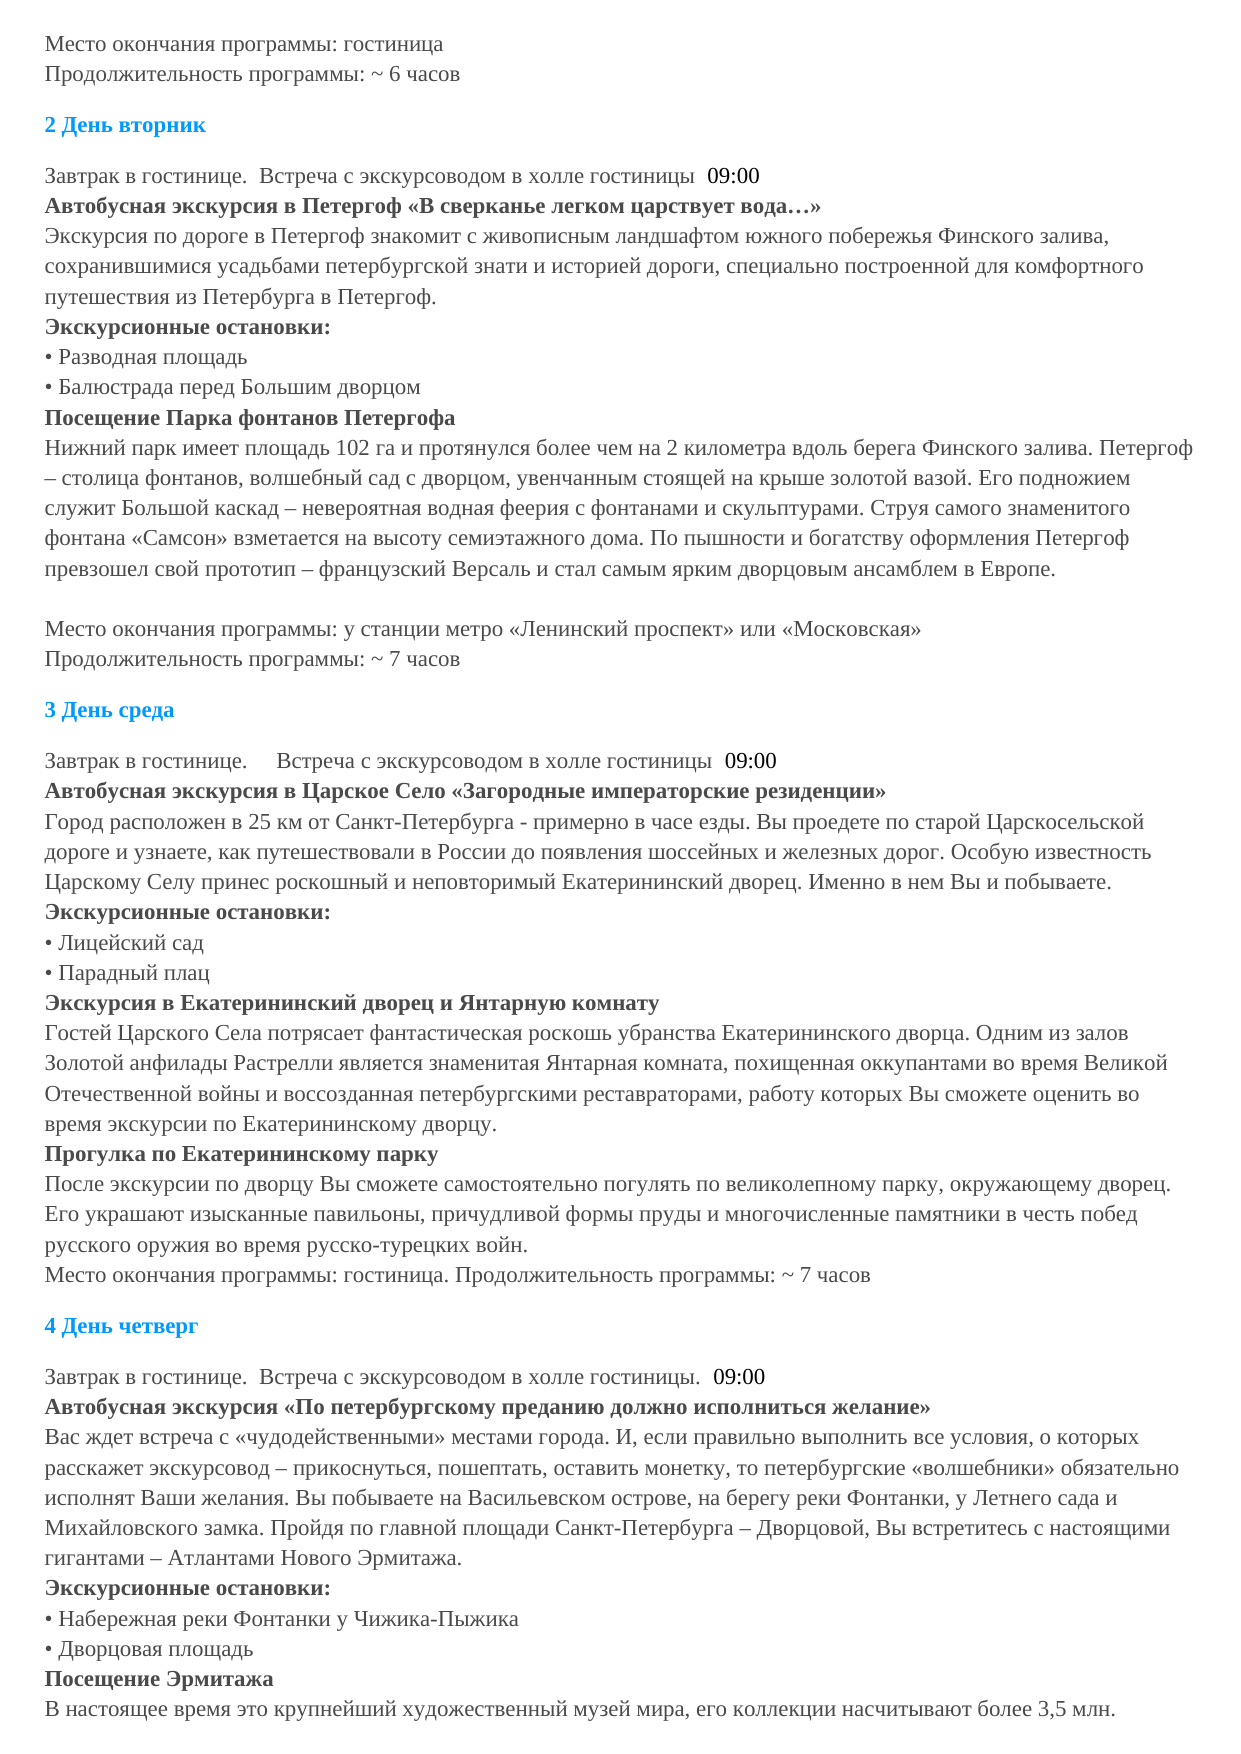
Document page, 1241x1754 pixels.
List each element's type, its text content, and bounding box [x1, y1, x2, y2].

text 2 День вторник [44, 111, 1196, 137]
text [44, 29, 1196, 86]
text Завтрак в гостинице. Встреча с экскурсоводом в холле гостиницы 09:00 Автобусная экскурсия в Царское Село «Загородные императорские резиденции» Город расположен в 25 км от Санкт-Петербурга - примерно в часе езды. Вы проедете по старой Царскосельской дороге и узнаете, как путешествовали в России до появления шоссейных и железных дорог. Особую известность Царскому Селу принес роскошный и неповторимый Екатерининский дворец. Именно в нем Вы и побываете. Экскурсионные остановки: • Лицейский сад • Парадный плац Экскурсия в Екатерининский дворец и Янтарную комнату Гостей Царского Села потрясает фантастическая роскошь убранства Екатерининского дворца. Одним из залов Золотой анфилады Растрелли является знаменитая Янтарная комната, похищенная оккупантами во время Великой Отечественной войны и воссозданная петербургскими реставраторами, работу которых Вы сможете оценить во время экскурсии по Екатерининскому дворцу. Прогулка по Екатерининскому парку После экскурсии по дворцу Вы сможете самостоятельно погулять по великолепному парку, окружающему дворец. Его украшают изысканные павильоны, причудливой формы пруды и многочисленные памятники в честь побед русского оружия во время русско-турецких войн. Место окончания программы: гостиница. Продолжительность программы: ~ 7 часов [44, 747, 1196, 1287]
text 4 День четверг [44, 1312, 1196, 1338]
text 3 День среда [44, 696, 1196, 723]
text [44, 1363, 1196, 1722]
text Завтрак в гостинице. Встреча с экскурсоводом в холле гостиницы 09:00 Автобусная экскурсия в Петергоф «В сверканье легком царствует вода…» Экскурсия по дороге в Петергоф знакомит с живописным ландшафтом южного побережья Финского залива, сохранившимися усадьбами петербургской знати и историей дороги, специально построенной для комфортного путешествия из Петербурга в Петергоф. Экскурсионные остановки: • Разводная площадь • Балюстрада перед Большим дворцом Посещение Парка фонтанов Петергофа Нижний парк имеет площадь 102 га и протянулся более чем на 2 километра вдоль берега Финского залива. Петергоф – столица фонтанов, волшебный сад с дворцом, увенчанным стоящей на крыше золотой вазой. Его подножием служит Большой каскад – невероятная водная феерия с фонтанами и скульптурами. Струя самого знаменитого фонтана «Самсон» взметается на высоту семиэтажного дома. По пышности и богатству оформления Петергоф превзошел свой прототип – французский Версаль и стал самым ярким дворцовым ансамблем в Европе. Место окончания программы: у станции метро «Ленинский проспект» или «Московская» Продолжительность программы: ~ 7 часов [44, 162, 1196, 672]
